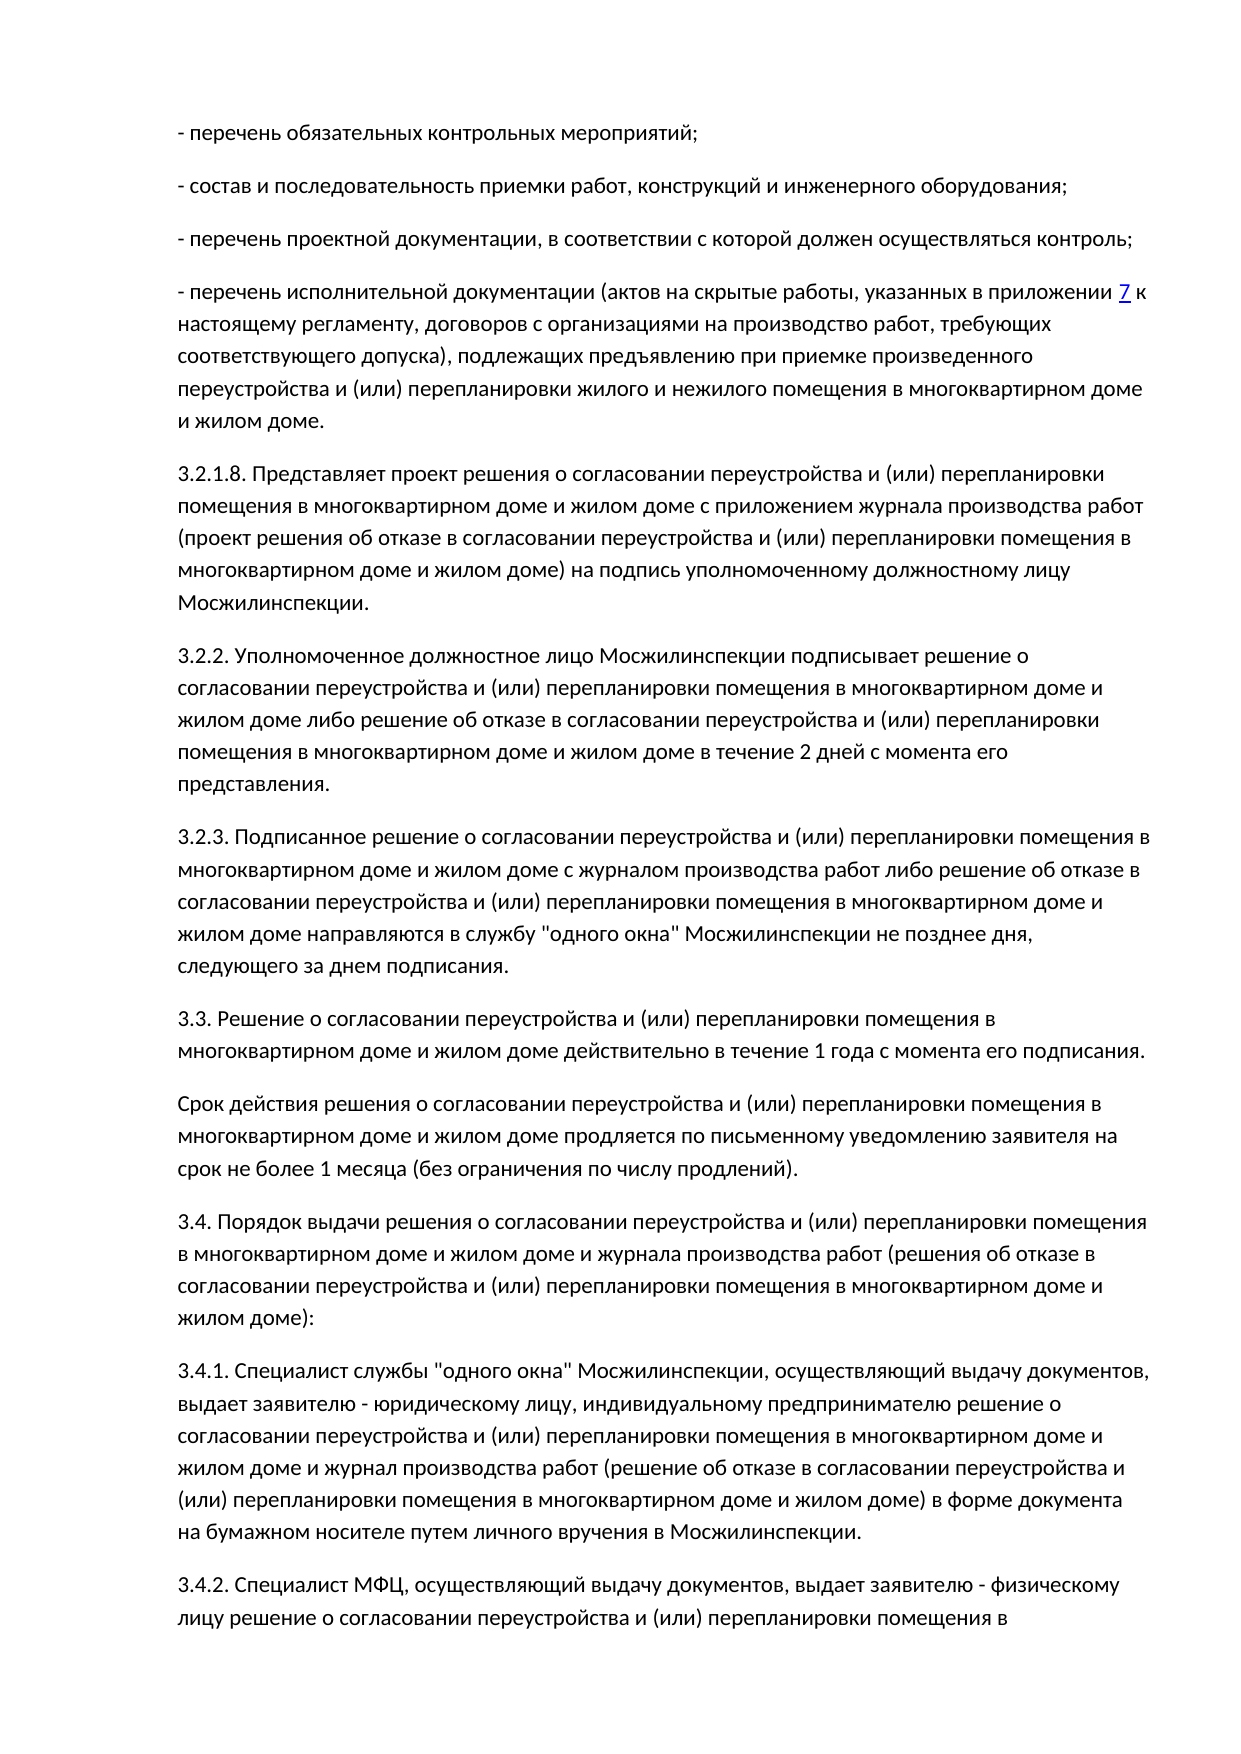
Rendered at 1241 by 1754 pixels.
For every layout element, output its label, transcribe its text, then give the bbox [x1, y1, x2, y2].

text - состав и последовательность приемки работ, конструкций и инженерного оборудования; [177, 171, 1152, 199]
text - перечень исполнительной документации (актов на скрытые работы, указанных в приложении 7 к настоящему регламенту, договоров с организациями на производство работ, требующих соответствующего допуска), подлежащих предъявлению при приемке произведенного переустройства и (или) перепланировки жилого и нежилого помещения в многоквартирном доме и жилом доме. [177, 277, 1152, 434]
text Срок действия решения о согласовании переустройства и (или) перепланировки помещения в многоквартирном доме и жилом доме продляется по письменному уведомлению заявителя на срок не более 1 месяца (без ограничения по числу продлений). [177, 1089, 1152, 1182]
text 3.3. Решение о согласовании переустройства и (или) перепланировки помещения в многоквартирном доме и жилом доме действительно в течение 1 года с момента его подписания. [177, 1004, 1152, 1064]
text 3.4.1. Специалист службы "одного окна" Мосжилинспекции, осуществляющий выдачу документов, выдает заявителю - юридическому лицу, индивидуальному предпринимателю решение о согласовании переустройства и (или) перепланировки помещения в многоквартирном доме и жилом доме и журнал производства работ (решение об отказе в согласовании переустройства и (или) перепланировки помещения в многоквартирном доме и жилом доме) в форме документа на бумажном носителе путем личного вручения в Мосжилинспекции. [177, 1356, 1152, 1545]
text - перечень обязательных контрольных мероприятий; [177, 118, 1152, 146]
text 3.2.3. Подписанное решение о согласовании переустройства и (или) перепланировки помещения в многоквартирном доме и жилом доме с журналом производства работ либо решение об отказе в согласовании переустройства и (или) перепланировки помещения в многоквартирном доме и жилом доме направляются в службу "одного окна" Мосжилинспекции не позднее дня, следующего за днем подписания. [177, 822, 1152, 979]
text 3.2.1.8. Представляет проект решения о согласовании переустройства и (или) перепланировки помещения в многоквартирном доме и жилом доме с приложением журнала производства работ (проект решения об отказе в согласовании переустройства и (или) перепланировки помещения в многоквартирном доме и жилом доме) на подпись уполномоченному должностному лицу Мосжилинспекции. [177, 459, 1152, 616]
text 3.4. Порядок выдачи решения о согласовании переустройства и (или) перепланировки помещения в многоквартирном доме и жилом доме и журнала производства работ (решения об отказе в согласовании переустройства и (или) перепланировки помещения в многоквартирном доме и жилом доме): [177, 1207, 1152, 1331]
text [177, 1570, 1152, 1631]
text - перечень проектной документации, в соответствии с которой должен осуществляться контроль; [177, 224, 1152, 252]
text 3.2.2. Уполномоченное должностное лицо Мосжилинспекции подписывает решение о согласовании переустройства и (или) перепланировки помещения в многоквартирном доме и жилом доме либо решение об отказе в согласовании переустройства и (или) перепланировки помещения в многоквартирном доме и жилом доме в течение 2 дней с момента его представления. [177, 641, 1152, 797]
